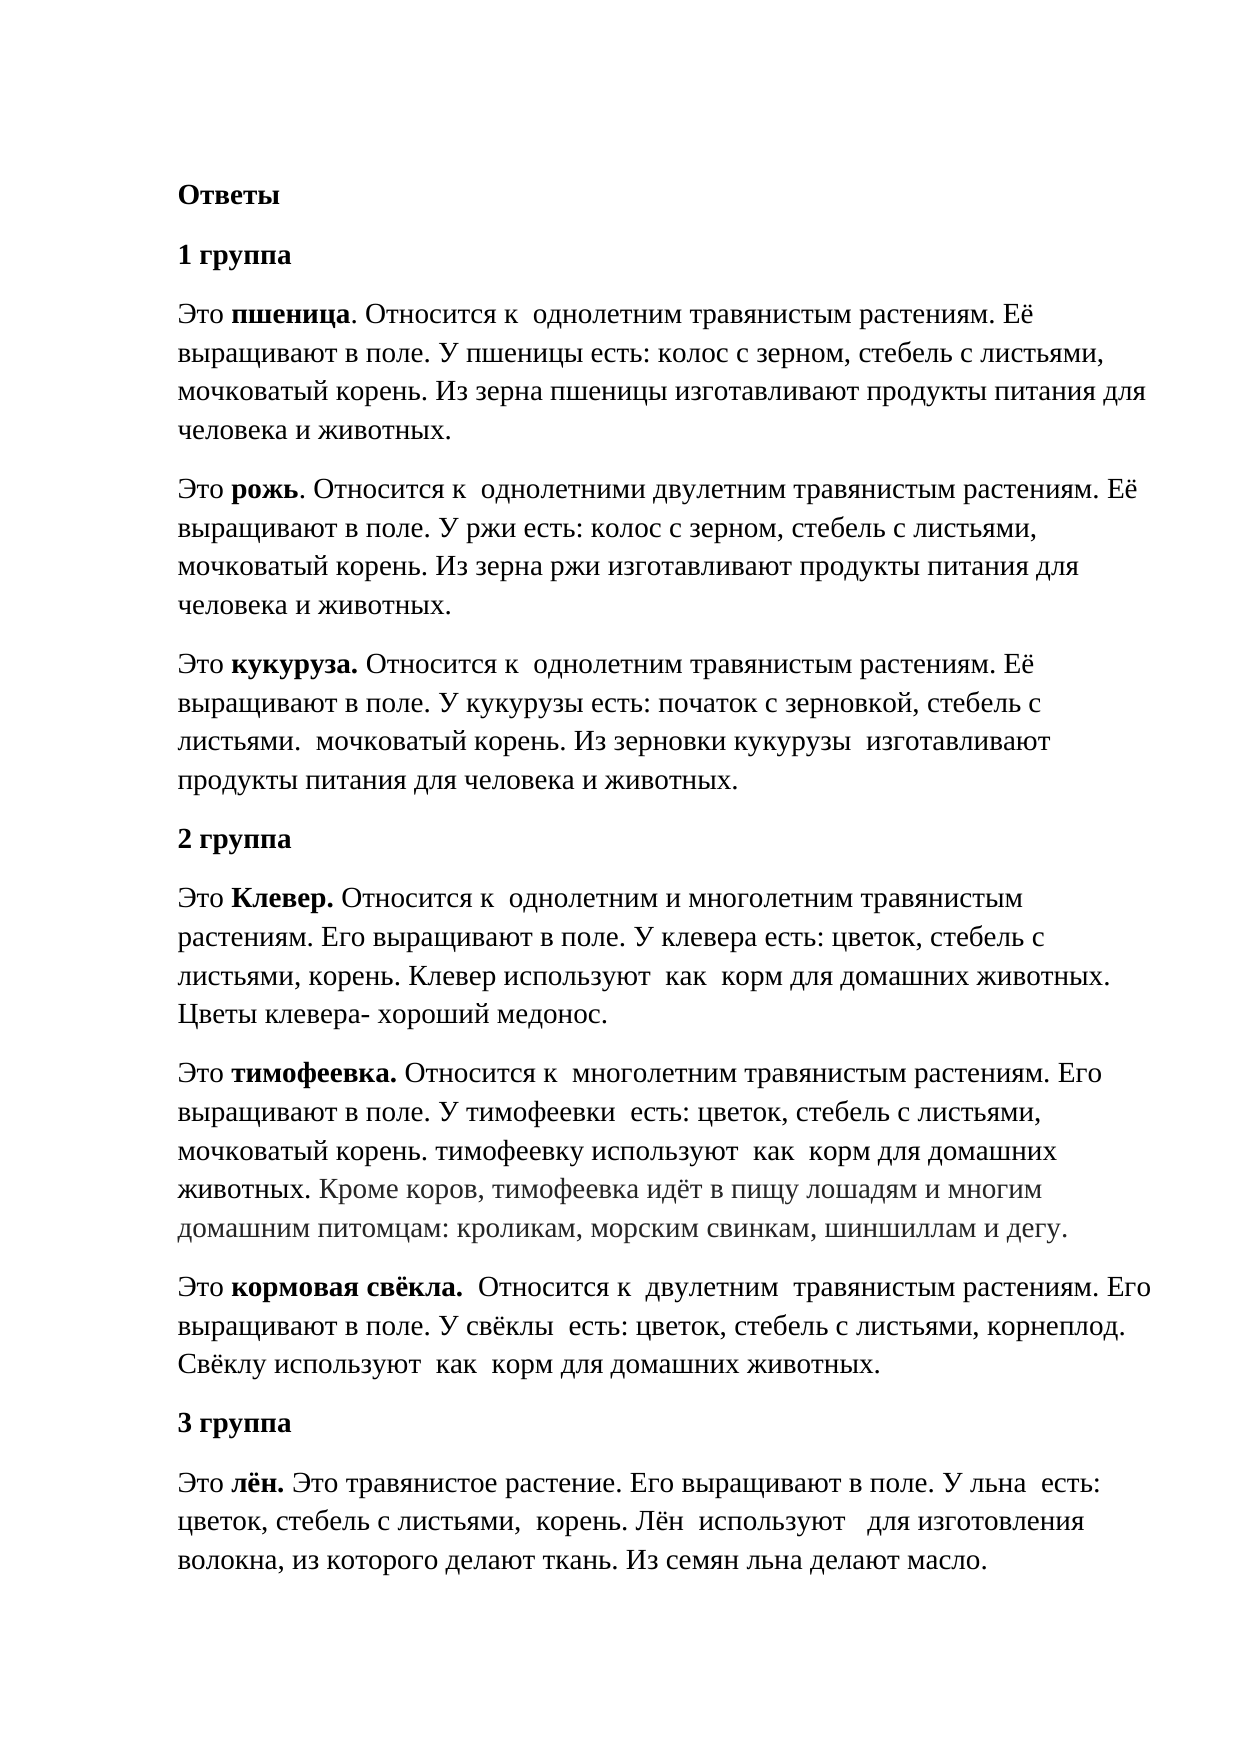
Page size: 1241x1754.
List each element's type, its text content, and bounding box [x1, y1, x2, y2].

text Это лён. Это травянистое растение. Его выращивают в поле. У льна есть: цветок, стебель с листьями, корень. Лён используют для изготовления волокна, из которого делают ткань. Из семян льна делают масло. [177, 1465, 1152, 1576]
text 2 группа [177, 821, 1152, 855]
text Это кормовая свёкла. Относится к двулетним травянистым растениям. Его выращивают в поле. У свёклы есть: цветок, стебель с листьями, корнеплод. Свёклу используют как корм для домашних животных. [177, 1269, 1152, 1380]
text 3 группа [177, 1406, 1152, 1439]
text Это тимофеевка. Относится к многолетним травянистым растениям. Его выращивают в поле. У тимофеевки есть: цветок, стебель с листьями, мочковатый корень. тимофеевку используют как корм для домашних животных. Кроме коров, тимофеевка идёт в пищу лошадям и многим домашним питомцам: кроликам, морским свинкам, шиншиллам и дегу. [177, 1056, 1152, 1243]
text 1 группа [177, 237, 1152, 270]
text Это рожь. Относится к однолетними двулетним травянистым растениям. Её выращивают в поле. У ржи есть: колос с зерном, стебель с листьями, мочковатый корень. Из зерна ржи изготавливают продукты питания для человека и животных. [177, 471, 1152, 620]
text Это кукуруза. Относится к однолетним травянистым растениям. Её выращивают в поле. У кукурузы есть: початок с зерновкой, стебель с листьями. мочковатый корень. Из зерновки кукурузы изготавливают продукты питания для человека и животных. [177, 646, 1152, 795]
text Это пшеница. Относится к однолетним травянистым растениям. Её выращивают в поле. У пшеницы есть: колос с зерном, стебель с листьями, мочковатый корень. Из зерна пшеницы изготавливают продукты питания для человека и животных. [177, 296, 1152, 445]
text Это Клевер. Относится к однолетним и многолетним травянистым растениям. Его выращивают в поле. У клевера есть: цветок, стебель с листьями, корень. Клевер используют как корм для домашних животных. Цветы клевера- хороший медонос. [177, 881, 1152, 1030]
text Ответы [177, 177, 1152, 211]
